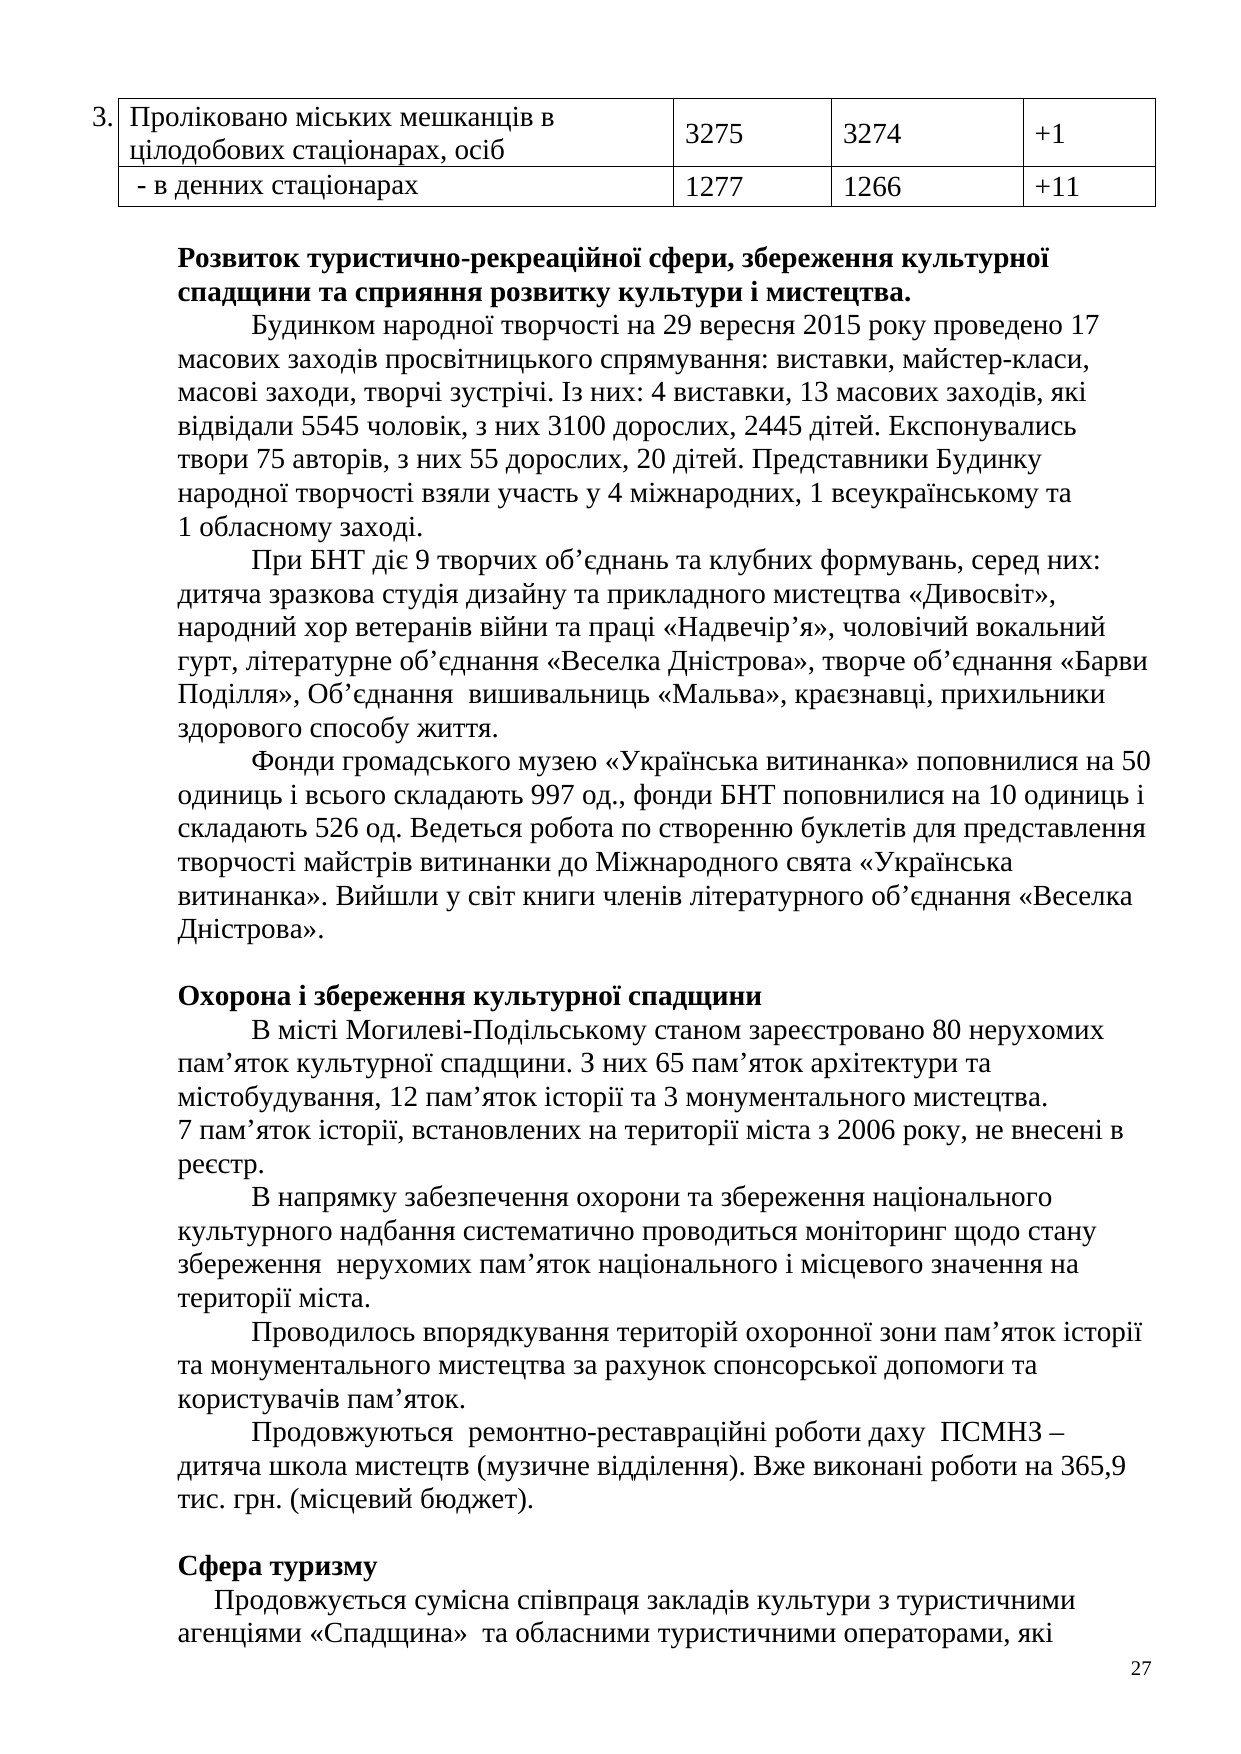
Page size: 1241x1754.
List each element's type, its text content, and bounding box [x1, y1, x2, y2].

table_cell 1266 [832, 167, 1023, 206]
text Продовжуються ремонтно-реставраційні роботи даху ПСМНЗ – дитяча школа мистецтв (музичне відділення). Вже виконані роботи на 365,9 тис. грн. (місцевий бюджет). [177, 1414, 1152, 1515]
text 1 обласному заході. [177, 509, 1152, 542]
text В місті Могилеві-Подільському станом зареєстровано 80 нерухомих пам’яток культурної спадщини. З них 65 пам’яток архітектури та містобудування, 12 пам’яток історії та 3 монументального мистецтва. 7 пам’яток історії, встановлених на території міста з 2006 року, не внесені в реєстр. [177, 1012, 1152, 1179]
table_cell +11 [1024, 167, 1155, 206]
table_cell Проліковано міських мешканців в цілодобових стаціонарах, осіб [119, 99, 673, 166]
text Сфера туризму [177, 1548, 1152, 1582]
text Фонди громадського музею «Українська витинанка» поповнилися на 50 одиниць і всього складають 997 од., фонди БНТ поповнилися на 10 одиниць і складають 526 од. Ведеться робота по створенню буклетів для представлення творчості майстрів витинанки до Міжнародного свята «Українська витинанка». Вийшли у світ книги членів літературного об’єднання «Веселка Дністрова». [177, 743, 1152, 945]
table_cell 1277 [674, 167, 831, 206]
table_cell - в денних стаціонарах [119, 167, 673, 206]
table_cell 3275 [674, 99, 831, 166]
text Охорона і збереження культурної спадщини [177, 978, 1152, 1012]
text Розвиток туристично-рекреаційної сфери, збереження культурної спадщини та сприяння розвитку культури і мистецтва. [177, 240, 1152, 307]
text В напрямку забезпечення охорони та збереження національного культурного надбання систематично проводиться моніторинг щодо стану збереження нерухомих пам’яток національного і місцевого значення на території міста. [177, 1179, 1152, 1314]
text При БНТ діє 9 творчих об’єднань та клубних формувань, серед них: дитяча зразкова студія дизайну та прикладного мистецтва «Дивосвіт», народний хор ветеранів війни та праці «Надвечір’я», чоловічий вокальний гурт, літературне об’єднання «Веселка Дністрова», творче об’єднання «Барви Поділля», Об’єднання вишивальниць «Мальва», краєзнавці, прихильники здорового способу життя. [177, 542, 1152, 743]
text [177, 1582, 1152, 1649]
table_cell +1 [1024, 99, 1155, 166]
table_cell 3274 [832, 99, 1023, 166]
text Будинком народної творчості на 29 вересня 2015 року проведено 17 масових заходів просвітницького спрямування: виставки, майстер-класи, масові заходи, творчі зустрічі. Із них: 4 виставки, 13 масових заходів, які відвідали 5545 чоловік, з них 3100 дорослих, 2445 дітей. Експонувались твори 75 авторів, з них 55 дорослих, 20 дітей. Представники Будинку народної творчості взяли участь у 4 міжнародних, 1 всеукраїнському та [177, 307, 1152, 509]
text Проводилось впорядкування територій охоронної зони пам’яток історії та монументального мистецтва за рахунок спонсорської допомоги та користувачів пам’яток. [177, 1314, 1152, 1414]
